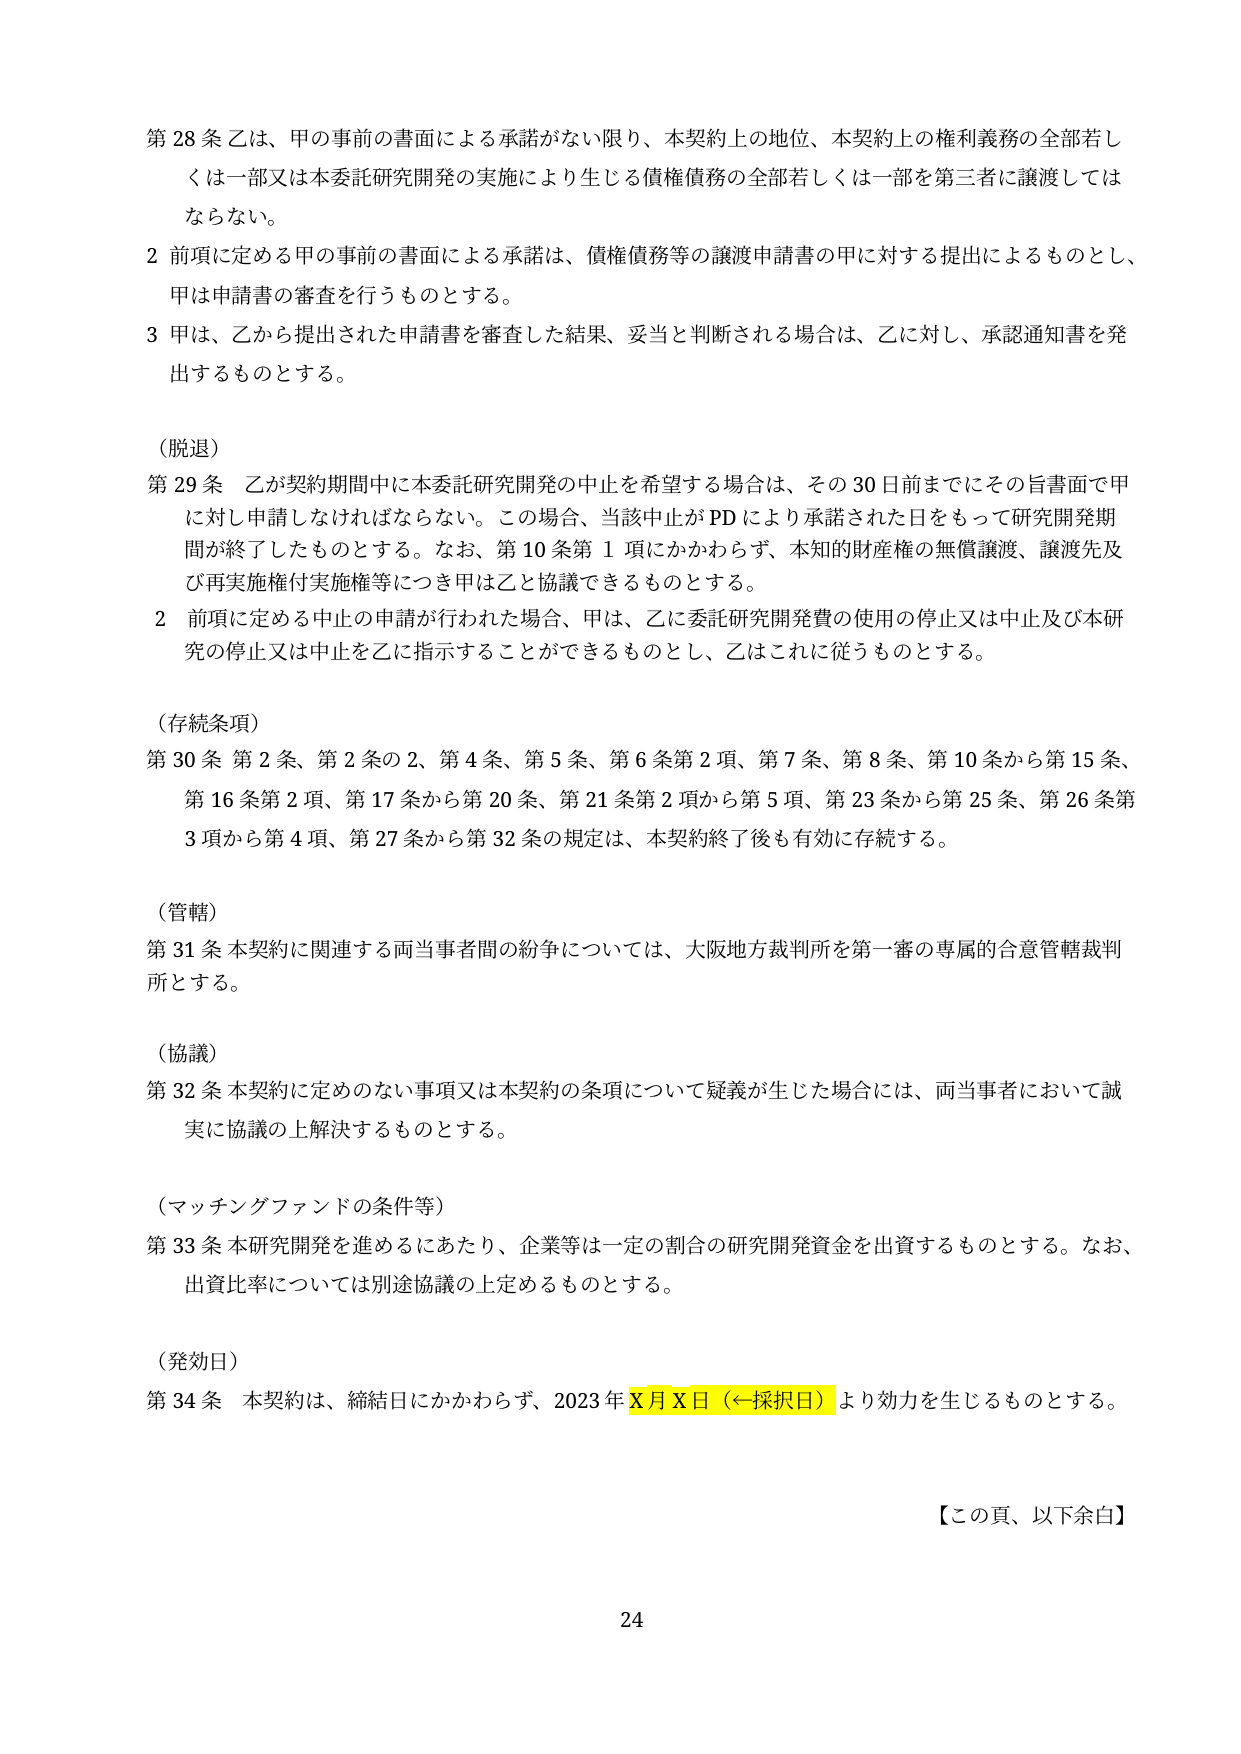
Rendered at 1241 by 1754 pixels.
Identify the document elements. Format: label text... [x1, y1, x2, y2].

text 第 34 条 本契約は、締結日にかかわらず、2023年X月X日（←採択日）より効力を生じるものとする。 [836, 1385, 1136, 1415]
text 【この頁、以下余白】 [146, 1499, 1136, 1529]
text （脱退） [148, 432, 1136, 462]
text 第 31 条 本契約に関連する両当事者間の紛争については、大阪地方裁判所を第一審の専属的合意管轄裁判所とする。 [146, 934, 1136, 996]
text 2 前項に定める中止の申請が行われた場合、甲は、乙に委託研究開発費の使用の停止又は中止及び本研究の停止又は中止を乙に指示することができるものとし、乙はこれに従うものとする。 [154, 603, 1136, 665]
list 前項に定める甲の事前の書面による承諾は、債権債務等の譲渡申請書の甲に対する提出によるものとし、甲は申請書の審査を行うものとする。 [146, 240, 1136, 309]
text 第 28 条 乙は、甲の事前の書面による承諾がない限り、本契約上の地位、本契約上の権利義務の全部若しくは一部又は本委託研究開発の実施により生じる債権債務の全部若しくは一部を第三者に譲渡してはならない。 [146, 123, 1136, 231]
text 第 33 条 本研究開発を進めるにあたり、企業等は一定の割合の研究開発資金を出資するものとする。なお、出資比率については別途協議の上定めるものとする。 [146, 1230, 1136, 1299]
text （発効日） [146, 1346, 1136, 1375]
text （存続条項） [146, 707, 1136, 737]
list 甲は、乙から提出された申請書を審査した結果、妥当と判断される場合は、乙に対し、承認通知書を発出するものとする。 [146, 318, 1136, 387]
text （協議） [146, 1038, 1136, 1068]
text 第 32 条 本契約に定めのない事項又は本契約の条項について疑義が生じた場合には、両当事者において誠実に協議の上解決するものとする。 [146, 1074, 1136, 1143]
text （管轄） [146, 897, 1136, 927]
text 第 34 条 本契約は、締結日にかかわらず、2023年X月X日（←採択日）より効力を生じるものとする。 [146, 1385, 647, 1415]
text 第 29 条 乙が契約期間中に本委託研究開発の中止を希望する場合は、その30日前までにその旨書面で甲に対し申請しなければならない。この場合、当該中止がPDにより承諾された日をもって研究開発期間が終了したものとする。なお、第 10 条第 １ 項にかかわらず、本知的財産権の無償譲渡、譲渡先及び再実施権付実施権等につき甲は乙と協議できるものとする。 [148, 469, 1136, 596]
text （マッチングファンドの条件等） [146, 1190, 1136, 1220]
text 第 30 条 第 2 条、第 2 条の2、第 4 条、第 5 条、第 6 条第 2 項、第 7 条、第 8 条、第 10 条から第 15 条、第 16 条第 2 項、第 17 条から第 20 条、第 21 条第 2 項から第 5 項、第 23 条から第 25 条、第 26 条第 3 項から第 4 項、第 27 条から第 32 条の規定は、本契約終了後も有効に存続する。 [146, 744, 1136, 852]
